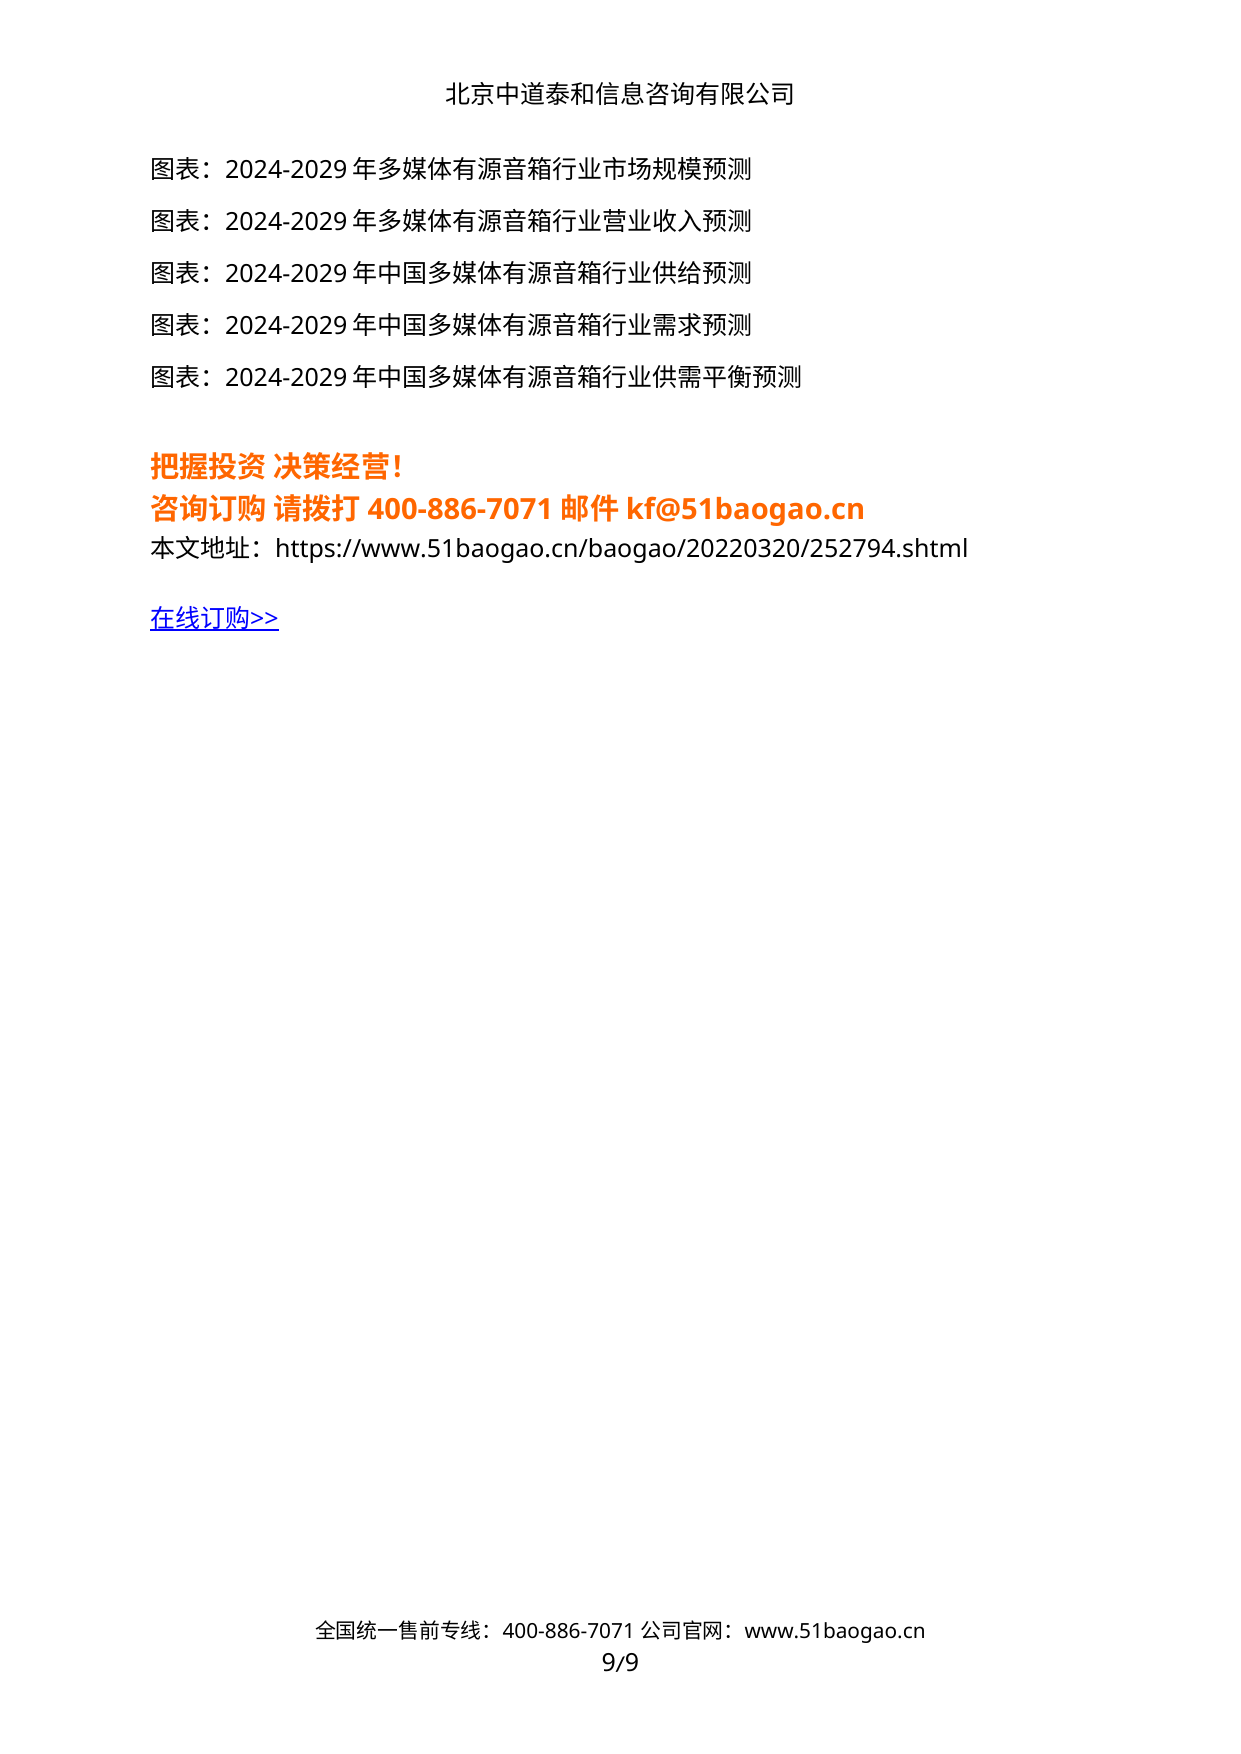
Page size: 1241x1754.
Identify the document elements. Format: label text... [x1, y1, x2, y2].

text 把握投资 决策经营！咨询订购 请拨打 400-886-7071 邮件 kf@51baogao.cn本文地址：https://www.51baogao.cn/baogao/20220320/252794.shtml [150, 409, 1090, 564]
text 图表：2024-2029年多媒体有源音箱行业营业收入预测 [150, 202, 1090, 238]
text 图表：2024-2029年中国多媒体有源音箱行业供需平衡预测 [150, 357, 1090, 394]
text 图表：2024-2029年中国多媒体有源音箱行业供给预测 [150, 254, 1090, 290]
text 在线订购>> [150, 564, 1090, 635]
text 图表：2024-2029年中国多媒体有源音箱行业需求预测 [150, 306, 1090, 342]
text 图表：2024-2029年多媒体有源音箱行业市场规模预测 [150, 150, 1090, 186]
